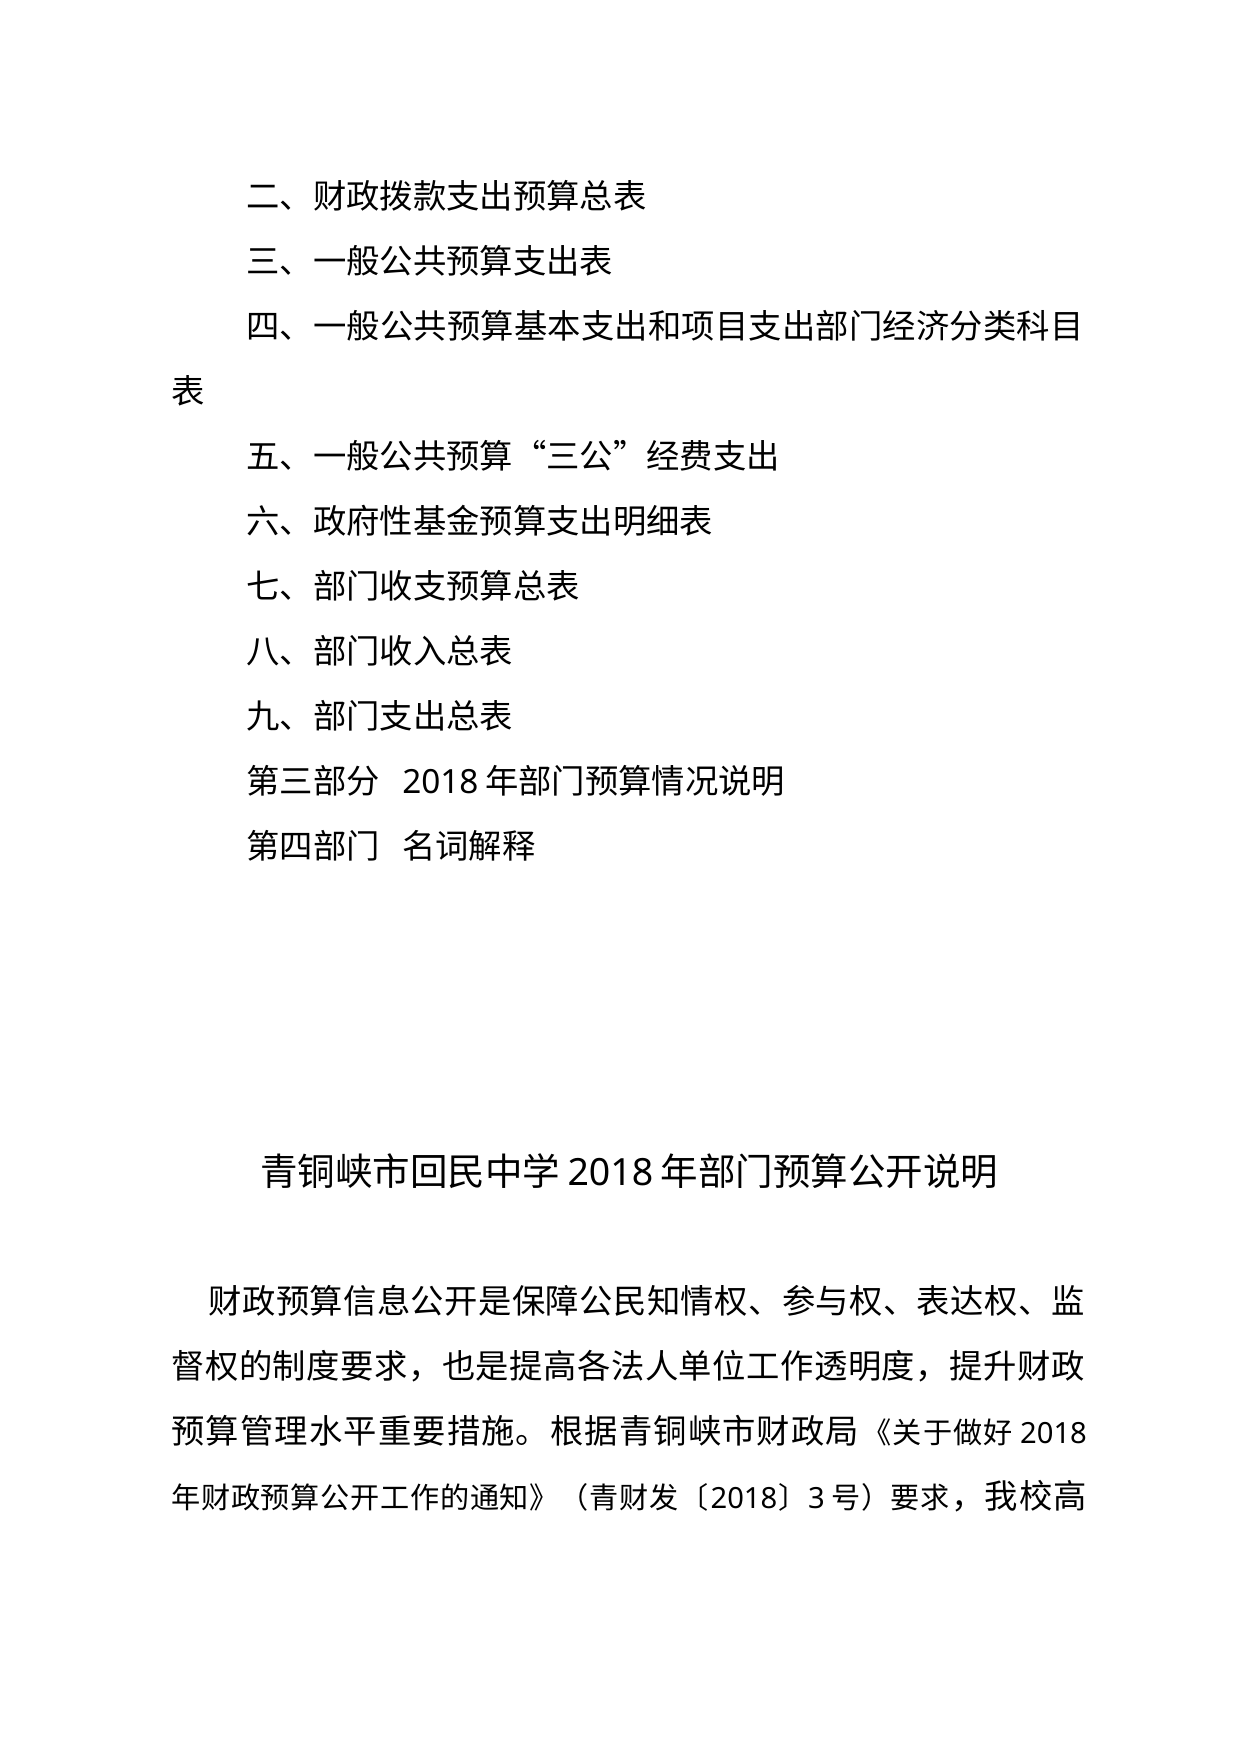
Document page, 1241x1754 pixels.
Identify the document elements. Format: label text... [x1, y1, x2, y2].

text 八、部门收入总表 [171, 617, 1087, 682]
text 七、部门收支预算总表 [171, 552, 1087, 617]
text 四、一般公共预算基本支出和项目支出部门经济分类科目表 [171, 292, 1087, 422]
text 九、部门支出总表 [171, 682, 1087, 747]
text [171, 1267, 1087, 1527]
text 第三部分 2018年部门预算情况说明 [171, 747, 1087, 812]
text 三、一般公共预算支出表 [171, 227, 1087, 292]
text 青铜峡市回民中学2018年部门预算公开说明 [171, 1137, 1087, 1202]
text 二、财政拨款支出预算总表 [171, 162, 1087, 227]
text 第四部门 名词解释 [171, 812, 1087, 877]
text 六、政府性基金预算支出明细表 [171, 487, 1087, 552]
text 五、一般公共预算“三公”经费支出 [171, 422, 1087, 487]
